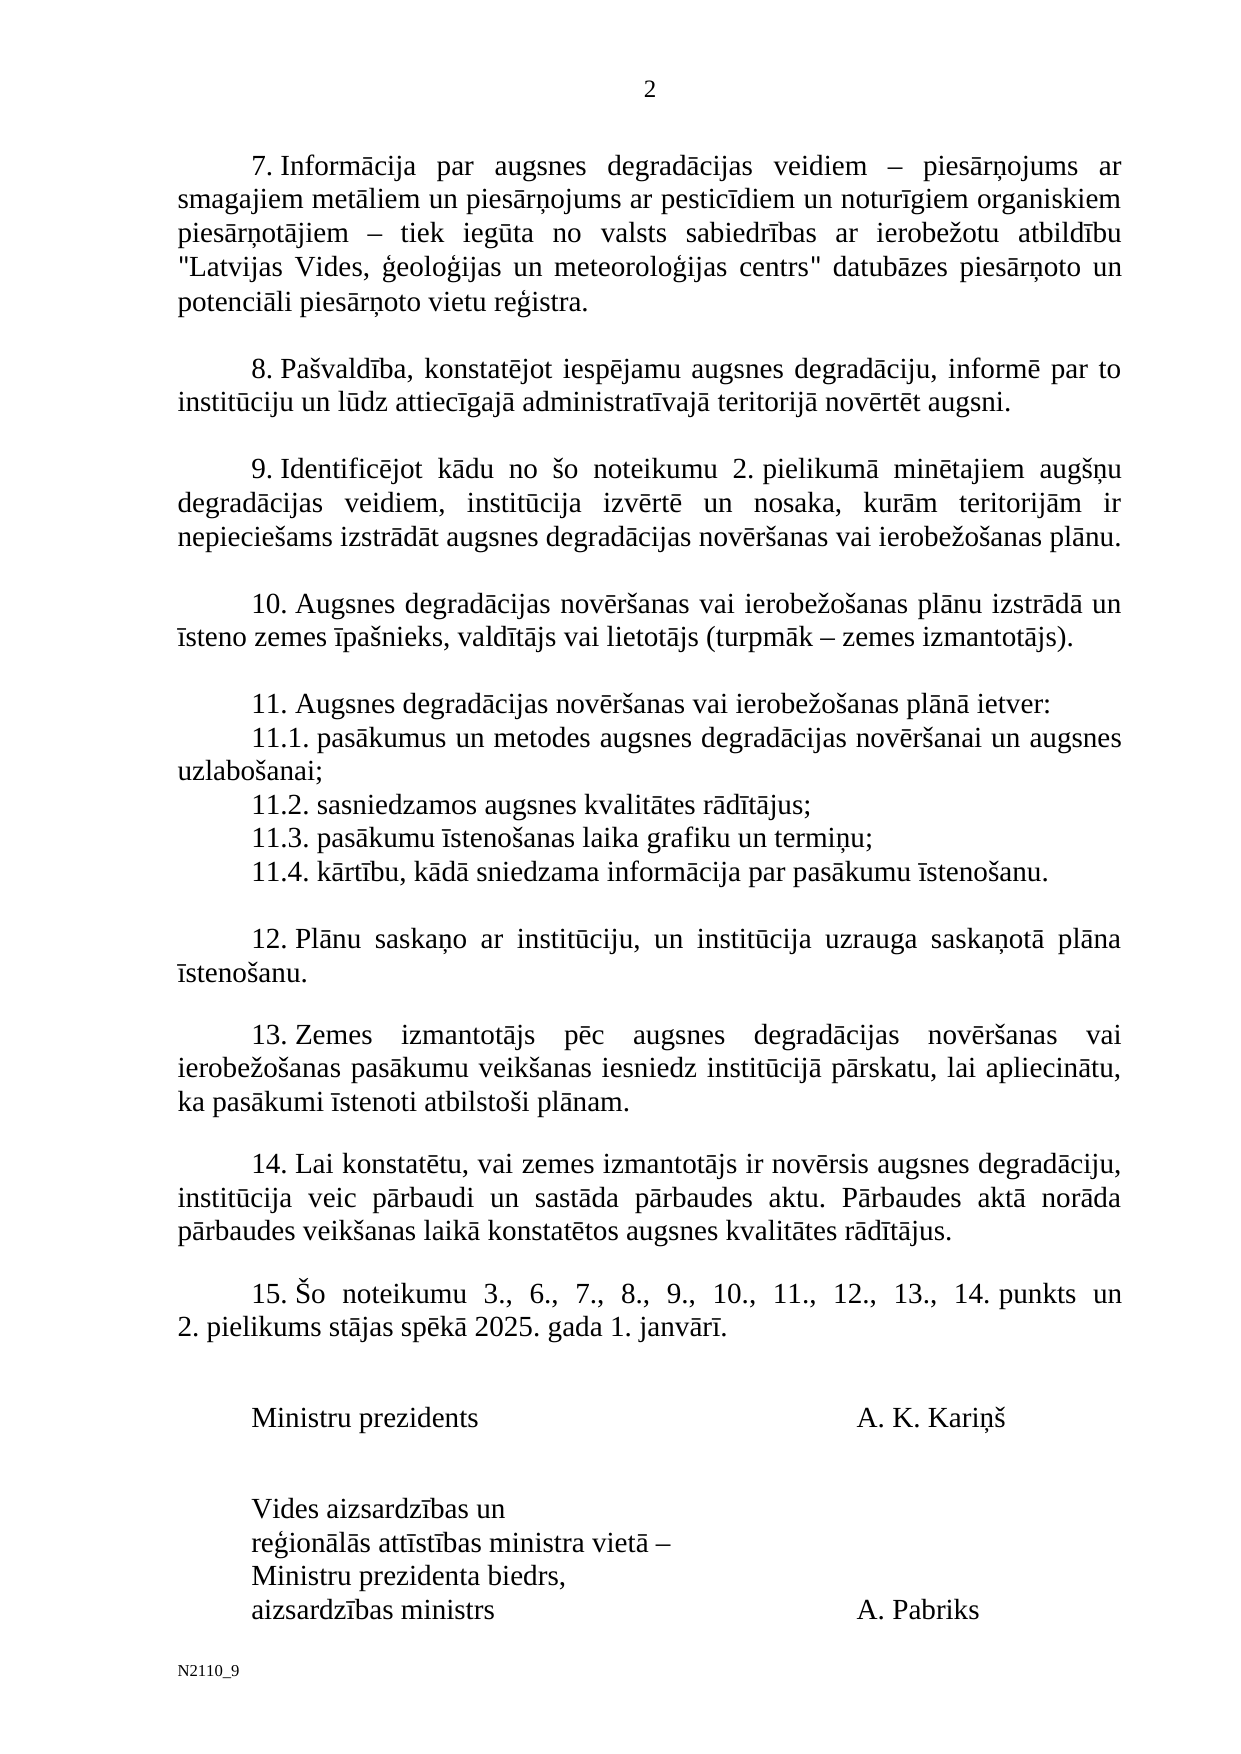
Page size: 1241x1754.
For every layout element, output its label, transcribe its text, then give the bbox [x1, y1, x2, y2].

text 12. Plānu saskaņo ar institūciju, un institūcija uzrauga saskaņotā plāna īstenošanu. [177, 921, 1122, 988]
text 11.2. sasniedzamos augsnes kvalitātes rādītājus; [177, 787, 1122, 821]
text 14. Lai konstatētu, vai zemes izmantotājs ir novērsis augsnes degradāciju, institūcija veic pārbaudi un sastāda pārbaudes aktu. Pārbaudes aktā norāda pārbaudes veikšanas laikā konstatētos augsnes kvalitātes rādītājus. [177, 1146, 1122, 1247]
text 7. Informācija par augsnes degradācijas veidiem – piesārņojums ar smagajiem metāliem un piesārņojums ar pesticīdiem un noturīgiem organiskiem piesārņotājiem – tiek iegūta no valsts sabiedrības ar ierobežotu atbildību "Latvijas Vides, ģeoloģijas un meteoroloģijas centrs" datubāzes piesārņoto un potenciāli piesārņoto vietu reģistra. [177, 148, 1122, 317]
text 9. Identificējot kādu no šo noteikumu 2. pielikumā minētajiem augšņu degradācijas veidiem, institūcija izvērtē un nosaka, kurām teritorijām ir nepieciešams izstrādāt augsnes degradācijas novēršanas vai ierobežošanas plānu. [177, 452, 1122, 552]
text Vides aizsardzības un [177, 1491, 1122, 1525]
text 11.3. pasākumu īstenošanas laika grafiku un termiņu; [177, 821, 1122, 854]
text 8. Pašvaldība, konstatējot iespējamu augsnes degradāciju, informē par to institūciju un lūdz attiecīgajā administratīvajā teritorijā novērtēt augsni. [177, 351, 1122, 418]
text aizsardzības ministrs A. Pabriks [177, 1592, 1122, 1626]
text Ministru prezidenta biedrs, [177, 1558, 1122, 1592]
text 11.4. kārtību, kādā sniedzama informācija par pasākumu īstenošanu. [177, 854, 1122, 888]
text 11. Augsnes degradācijas novēršanas vai ierobežošanas plānā ietver: [177, 686, 1122, 720]
text 13. Zemes izmantotājs pēc augsnes degradācijas novēršanas vai ierobežošanas pasākumu veikšanas iesniedz institūcijā pārskatu, lai apliecinātu, ka pasākumi īstenoti atbilstoši plānam. [177, 1017, 1122, 1118]
text 15. Šo noteikumu 3., 6., 7., 8., 9., 10., 11., 12., 13., 14. punkts un 2. pielikums stājas spēkā 2025. gada 1. janvārī. [177, 1276, 1122, 1343]
text 10. Augsnes degradācijas novēršanas vai ierobežošanas plānu izstrādā un īsteno zemes īpašnieks, valdītājs vai lietotājs (turpmāk – zemes izmantotājs). [177, 586, 1122, 653]
text Ministru prezidents A. K. Kariņš [177, 1400, 1122, 1434]
text 11.1. pasākumus un metodes augsnes degradācijas novēršanai un augsnes uzlabošanai; [177, 720, 1122, 787]
text reģionālās attīstības ministra vietā – [177, 1525, 1122, 1558]
